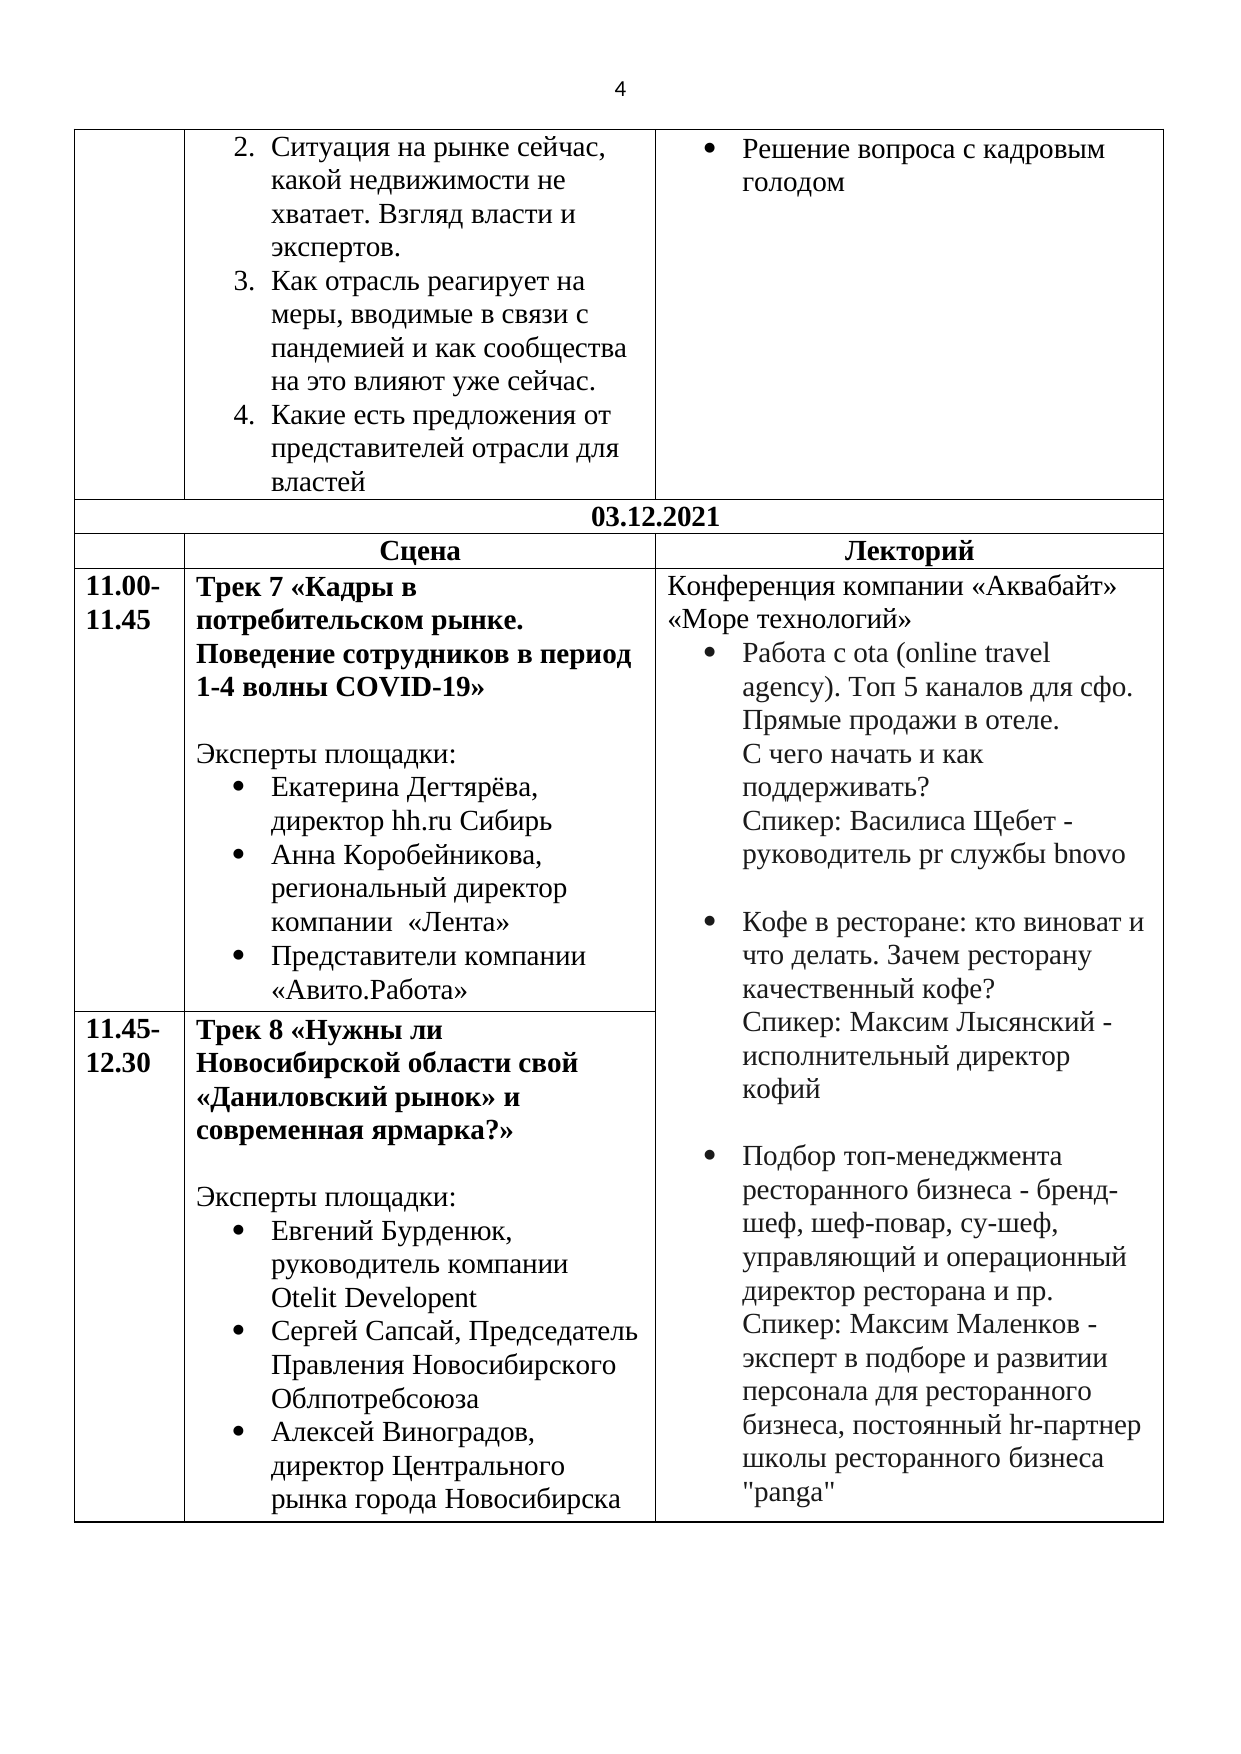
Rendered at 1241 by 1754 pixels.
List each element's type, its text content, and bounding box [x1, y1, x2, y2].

table_cell Трек 8 «Нужны ли Новосибирской области свой «Даниловский рынок» и современная ярмарка?» Эксперты площадки: Евгений Бурденюк, руководитель компании Otelit Developent Сергей Сапсай, Председатель Правления Новосибирского Облпотребсоюза Алексей Виноградов, директор Центрального рынка города Новосибирска [185, 1012, 655, 1521]
table_cell 11.00- 11.45 [75, 569, 184, 1011]
table_cell [75, 534, 184, 567]
table_cell 03.12.2021 [75, 500, 1163, 533]
table_header [75, 130, 184, 498]
table_cell Сцена [185, 534, 655, 567]
table_header Ситуация на рынке сейчас, какой недвижимости не хватает. Взгляд власти и экспертов. Как отрасль реагирует на меры, вводимые в связи с пандемией и как сообщества на это влияют уже сейчас. Какие есть предложения от представителей отрасли для властей [185, 130, 655, 498]
table_cell Лекторий [656, 534, 1163, 567]
table_header Решение вопроса с кадровым голодом [656, 130, 1163, 498]
table_cell 11.45- 12.30 [75, 1012, 184, 1521]
table_cell Конференция компании «Аквабайт» «Море технологий» Работа с ota (online travel agency). Топ 5 каналов для сфо. Прямые продажи в отеле. С чего начать и как поддерживать? Спикер: Василиса Щебет - руководитель pr службы bnovo Кофе в ресторане: кто виноват и что делать. Зачем ресторану качественный кофе? Спикер: Максим Лысянский - исполнительный директор кофий Подбор топ-менеджмента ресторанного бизнеса - бренд- шеф, шеф-повар, су-шеф, управляющий и операционный директор ресторана и пр. Спикер: Максим Маленков - эксперт в подборе и развитии персонала для ресторанного бизнеса, постоянный hr-партнер школы ресторанного бизнеса "panga" [656, 569, 1163, 1521]
table_cell Трек 7 «Кадры в потребительском рынке. Поведение сотрудников в период 1-4 волны COVID-19» Эксперты площадки: Екатерина Дегтярёва, директор hh.ru Сибирь Анна Коробейникова, региональный директор компании «Лента» Представители компании «Авито.Работа» [185, 569, 655, 1011]
